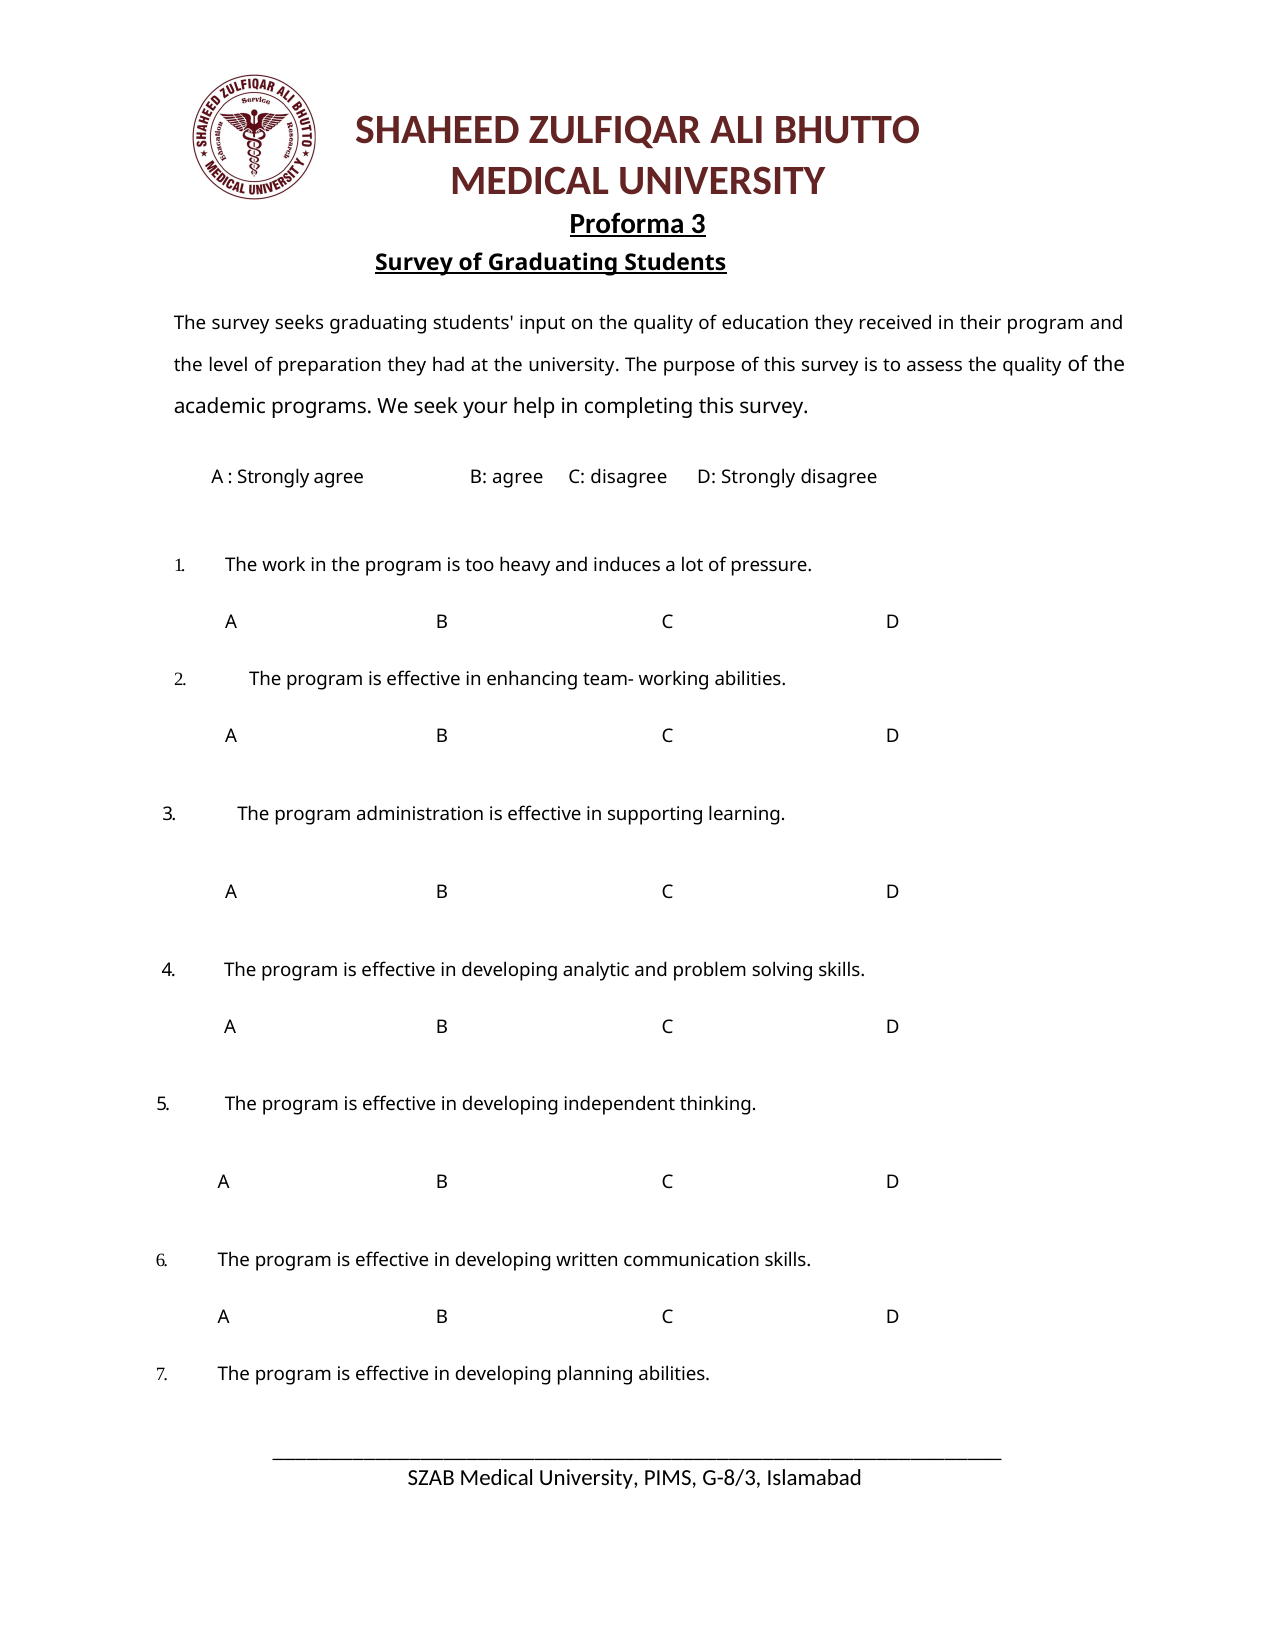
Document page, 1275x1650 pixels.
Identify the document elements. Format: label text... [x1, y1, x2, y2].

text A : Strongly agree B: agree C: disagree D: Strongly disagree [211, 463, 1125, 488]
list The program is effective in developing planning abilities. [156, 1335, 1125, 1392]
text A B C D [225, 853, 1125, 910]
text The survey seeks graduating students' input on the quality of education they received in their program and the level of preparation they had at the university. The purpose of this survey is to assess the quality of the academic programs. We seek your help in completing this survey. [173, 309, 1125, 420]
picture [192, 74, 316, 200]
list The work in the program is too heavy and induces a lot of pressure. A B C D [174, 526, 987, 640]
text A B C D [225, 697, 1125, 754]
list The program is effective in developing written communication skills. A B C D [156, 1221, 1122, 1335]
list The program is effective in enhancing team- working abilities. [174, 640, 1125, 697]
text Survey of Graduating Students [375, 246, 1125, 277]
text A B C D [217, 1143, 1125, 1200]
text 4. The program is effective in developing analytic and problem solving skills. A B C D [161, 931, 1033, 1044]
text Proforma 3 [150, 205, 1125, 240]
text 5. The program is effective in developing independent thinking. [156, 1065, 1125, 1122]
text 3. The program administration is effective in supporting learning. [162, 775, 1125, 832]
